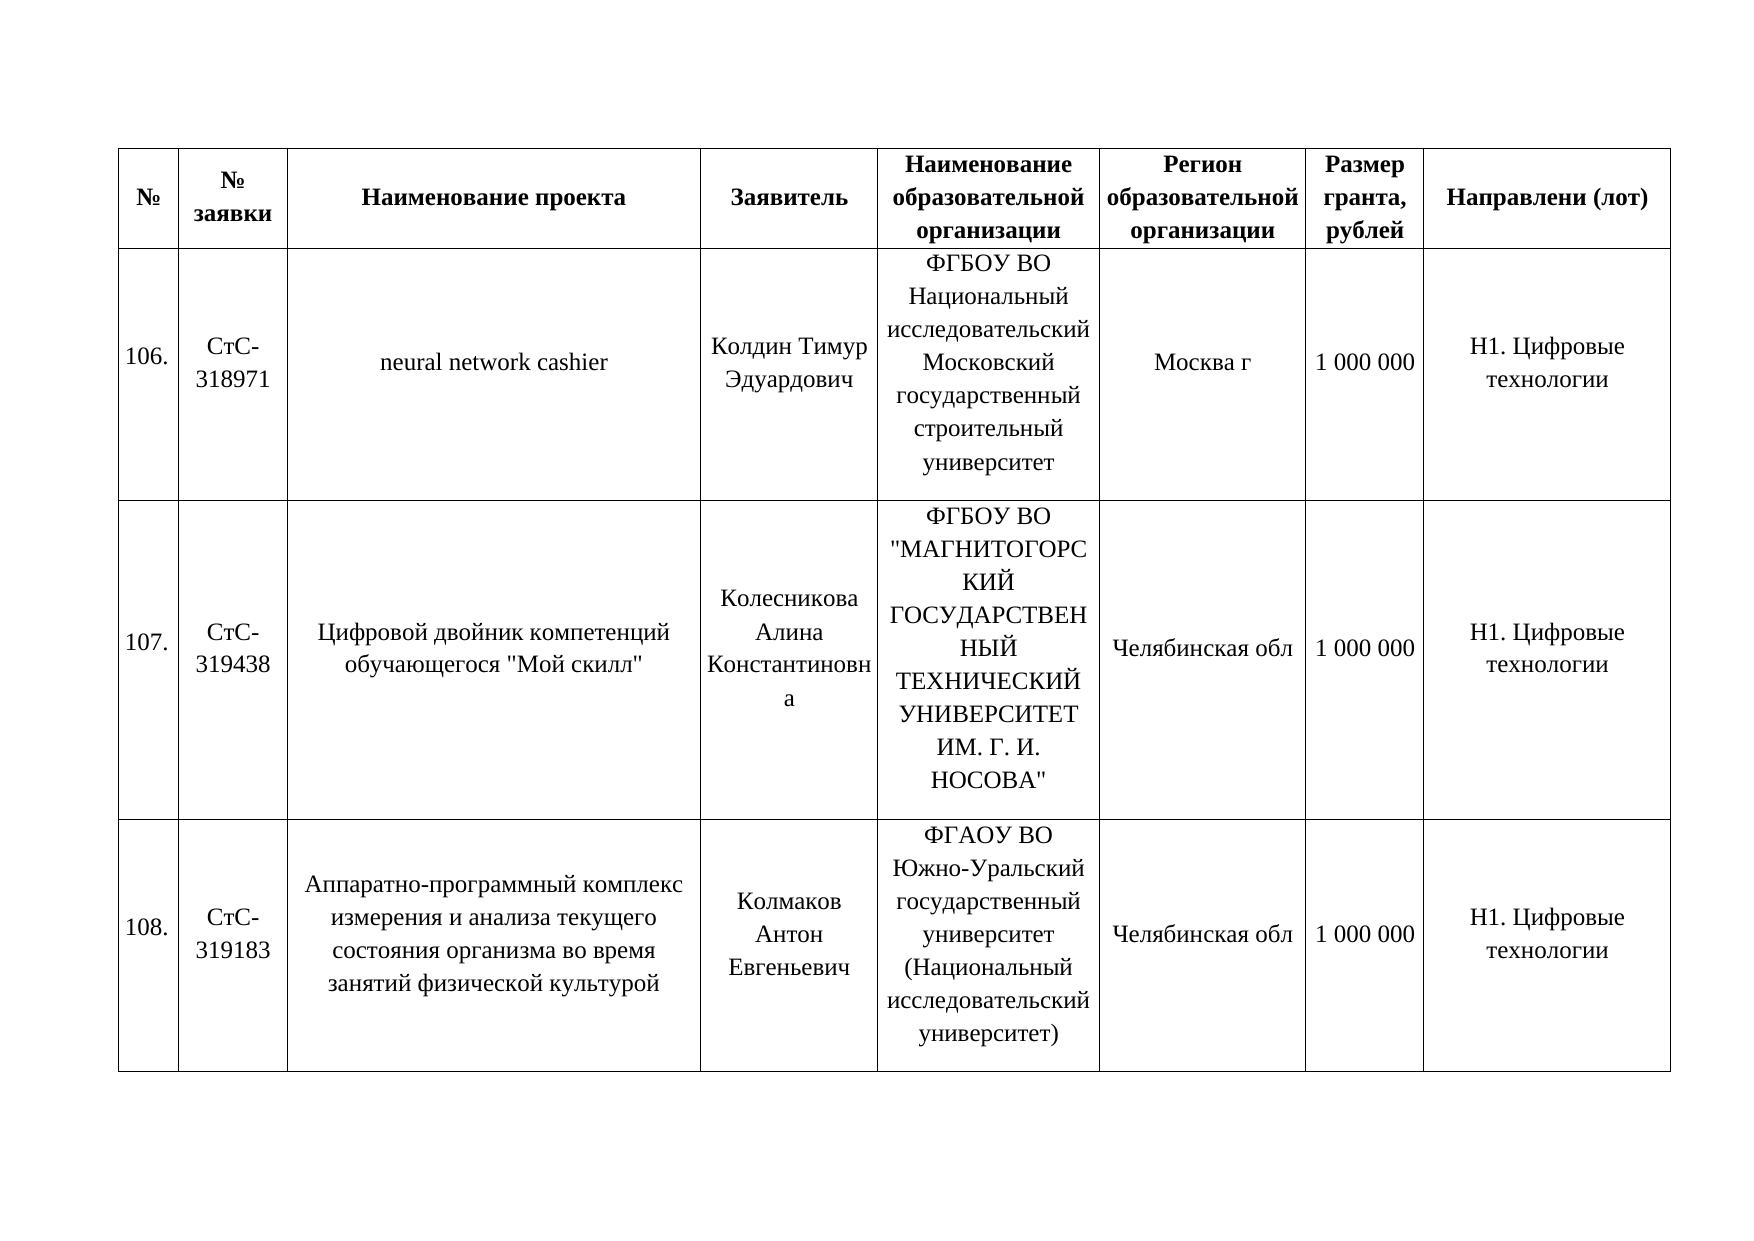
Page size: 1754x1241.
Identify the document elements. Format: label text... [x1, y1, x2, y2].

table_header Наименование проекта [288, 149, 700, 247]
table_cell 1 000 000 [1306, 820, 1423, 1071]
table_cell Колдин Тимур Эдуардович [701, 249, 877, 500]
table_cell neural network cashier [288, 249, 700, 500]
table_cell СтС-319183 [179, 820, 287, 1071]
table_header Регион образовательной организации [1100, 149, 1305, 247]
table_cell 1 000 000 [1306, 249, 1423, 500]
table_header № [119, 149, 178, 247]
table_header Размер гранта, рублей [1306, 149, 1423, 247]
table_cell Н1. Цифровые технологии [1424, 501, 1670, 819]
table_cell Н1. Цифровые технологии [1424, 249, 1670, 500]
table_cell Челябинская обл [1100, 501, 1305, 819]
table_cell Колесникова Алина Константиновна [701, 501, 877, 819]
table_cell Колмаков Антон Евгеньевич [701, 820, 877, 1071]
table_cell [119, 249, 178, 500]
table_cell Москва г [1100, 249, 1305, 500]
table_cell Цифровой двойник компетенций обучающегося "Мой скилл" [288, 501, 700, 819]
table_cell СтС-319438 [179, 501, 287, 819]
table_cell Аппаратно-программный комплекс измерения и анализа текущего состояния организма во время занятий физической культурой [288, 820, 700, 1071]
table_header № заявки [179, 149, 287, 247]
table_cell 1 000 000 [1306, 501, 1423, 819]
table_cell ФГБОУ ВО Национальный исследовательский Московский государственный строительный университет [878, 249, 1099, 500]
table_cell [119, 820, 178, 1071]
table_cell СтС-318971 [179, 249, 287, 500]
table_cell ФГБОУ ВО "МАГНИТОГОРСКИЙ ГОСУДАРСТВЕННЫЙ ТЕХНИЧЕСКИЙ УНИВЕРСИТЕТ ИМ. Г. И. НОСОВА" [878, 501, 1099, 819]
table_header Направлени (лот) [1424, 149, 1670, 247]
table_header Заявитель [701, 149, 877, 247]
table_header Наименование образовательной организации [878, 149, 1099, 247]
table_cell [119, 501, 178, 819]
table_cell ФГАОУ ВО Южно-Уральский государственный университет (Национальный исследовательский университет) [878, 820, 1099, 1071]
table_cell Челябинская обл [1100, 820, 1305, 1071]
table_cell Н1. Цифровые технологии [1424, 820, 1670, 1071]
